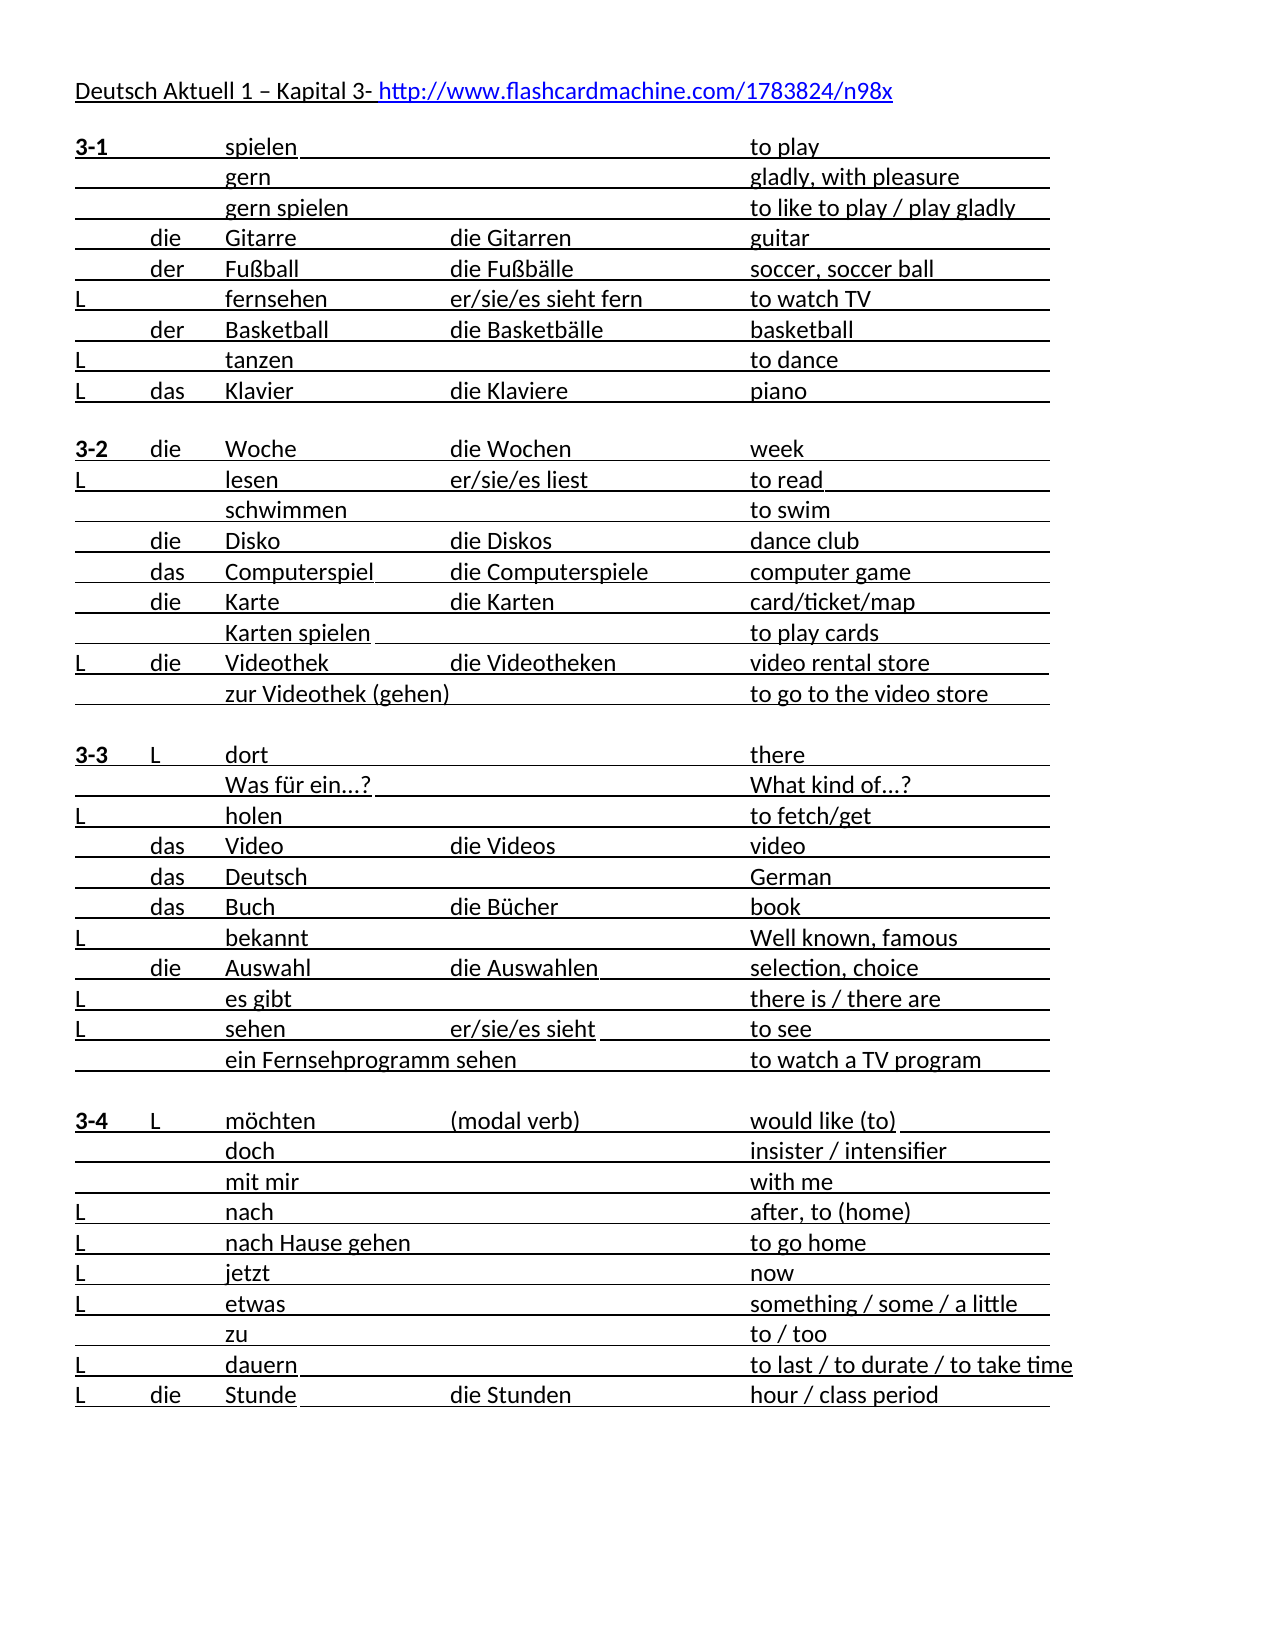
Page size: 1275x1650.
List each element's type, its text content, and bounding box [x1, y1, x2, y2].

text die Auswahl die Auswahlen selection, choice [75, 952, 1200, 983]
text L dauern to last / to durate / to take time [75, 1349, 1200, 1380]
text L fernsehen er/sie/es sieht fern to watch TV [75, 283, 1200, 314]
text der Basketball die Basketbälle basketball [75, 314, 1200, 344]
text Deutsch Aktuell 1 – Kapital 3- http://www.flashcardmachine.com/1783824/n98x [75, 75, 1200, 106]
text L nach Hause gehen to go home [75, 1227, 1200, 1258]
text L jetzt now [75, 1258, 1200, 1288]
text der Fußball die Fußbälle soccer, soccer ball [75, 253, 1200, 283]
text 3-3 L dort there [75, 739, 1200, 769]
text L das Klavier die Klaviere piano [75, 375, 1200, 433]
text L nach after, to (home) [75, 1197, 1200, 1227]
text das Computerspiel die Computerspiele computer game [75, 556, 1200, 586]
text L bekannt Well known, famous [75, 922, 1200, 952]
text L es gibt there is / there are [75, 983, 1200, 1013]
text doch insister / intensifier [75, 1136, 1200, 1166]
text L etwas something / some / a little [75, 1288, 1200, 1319]
text die Disko die Diskos dance club [75, 525, 1200, 556]
text gern gladly, with pleasure [75, 161, 1200, 192]
text zur Videothek (gehen) to go to the video store [75, 678, 1200, 708]
text schwimmen to swim [75, 494, 1200, 525]
text die Gitarre die Gitarren guitar [75, 222, 1200, 253]
text L lesen er/sie/es liest to read [75, 464, 1200, 494]
text L holen to fetch/get [75, 800, 1200, 830]
text das Deutsch German [75, 861, 1200, 891]
text L die Videothek die Videotheken video rental store [75, 647, 1200, 678]
text Was für ein...? What kind of...? [75, 769, 1200, 800]
text Karten spielen to play cards [75, 617, 1200, 647]
text das Video die Videos video [75, 830, 1200, 861]
text ein Fernsehprogramm sehen to watch a TV program [75, 1044, 1200, 1074]
text L die Stunde die Stunden hour / class period [75, 1380, 1200, 1410]
text L sehen er/sie/es sieht to see [75, 1013, 1200, 1044]
text L tanzen to dance [75, 344, 1200, 375]
text mit mir with me [75, 1166, 1200, 1197]
text 3-1 spielen to play [75, 131, 1200, 161]
text das Buch die Bücher book [75, 891, 1200, 922]
text 3-2 die Woche die Wochen week [75, 433, 1200, 464]
text 3-4 L möchten (modal verb) would like (to) [75, 1105, 1200, 1136]
text die Karte die Karten card/ticket/map [75, 586, 1200, 617]
text gern spielen to like to play / play gladly [75, 192, 1200, 222]
text zu to / too [75, 1319, 1200, 1349]
